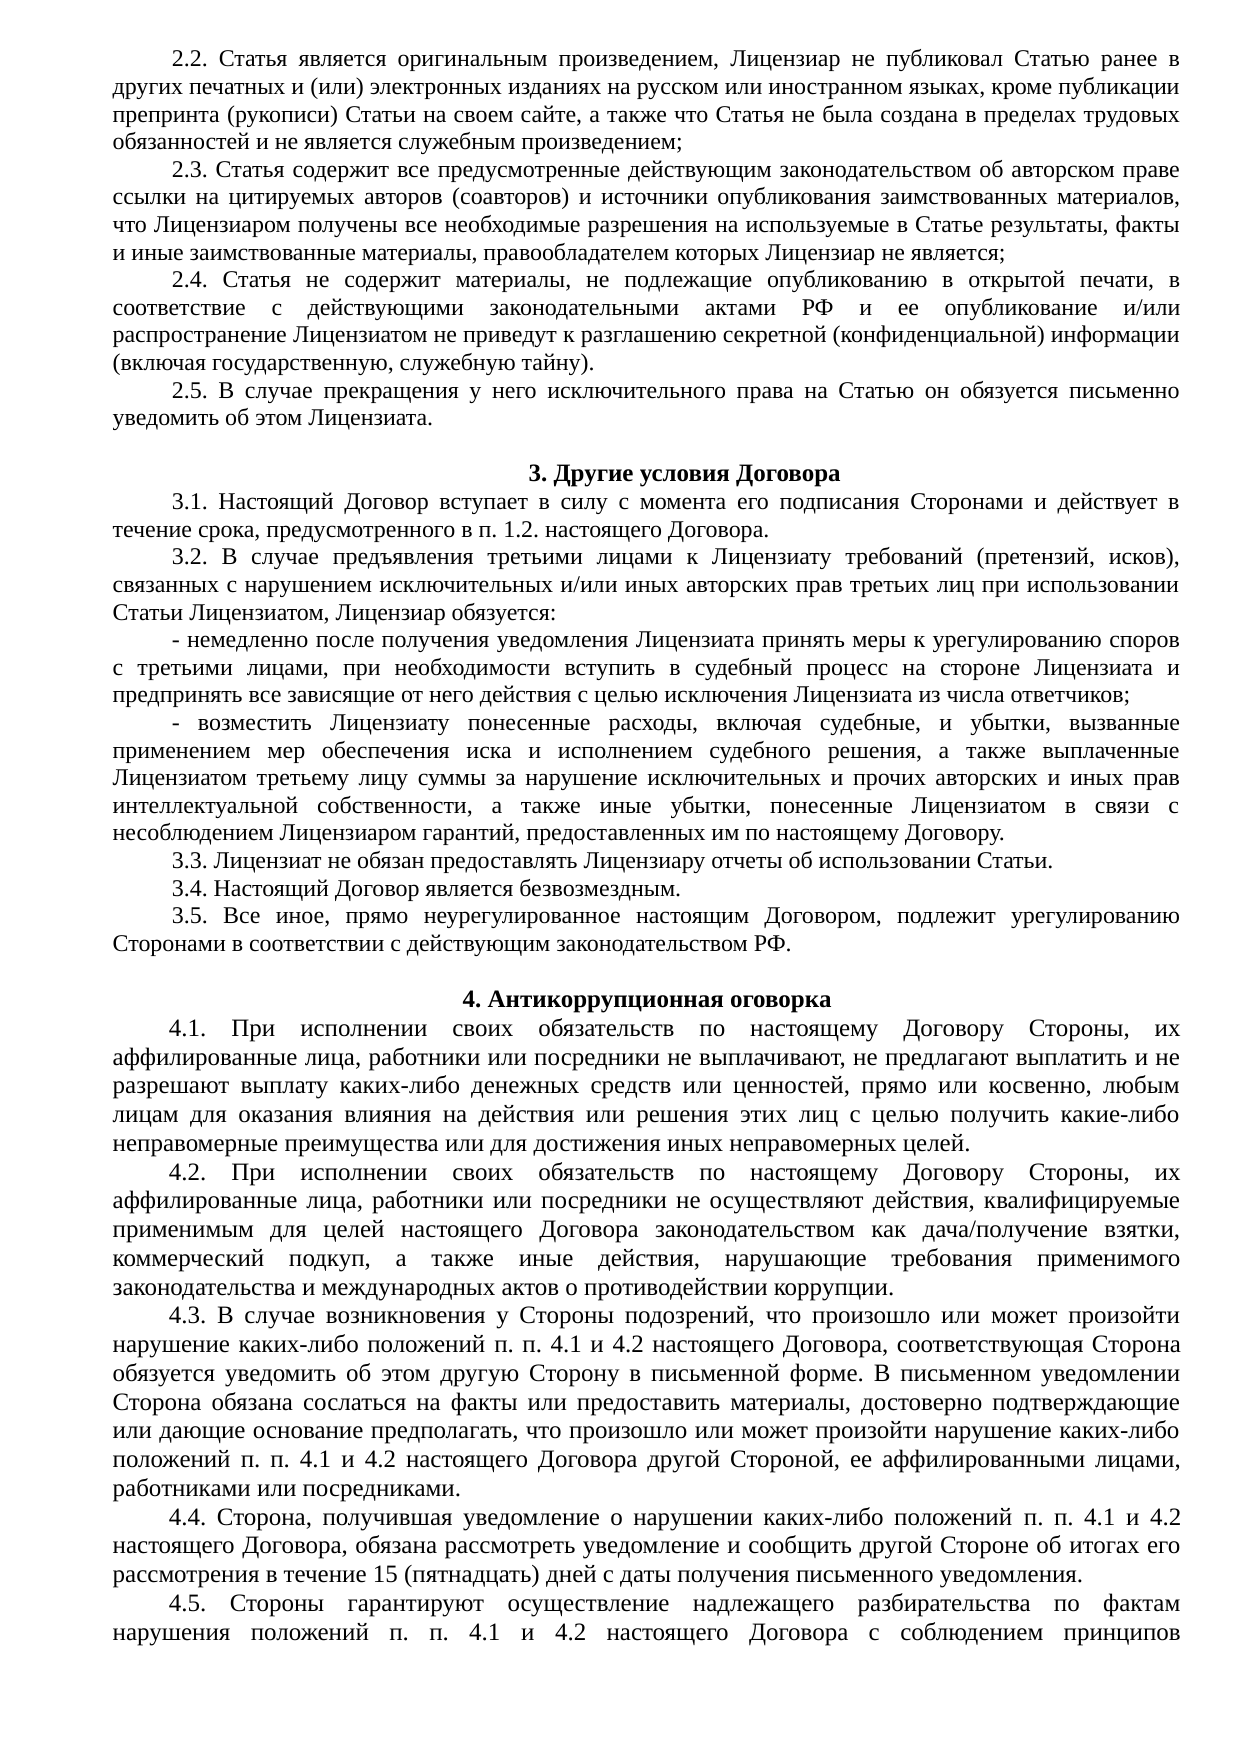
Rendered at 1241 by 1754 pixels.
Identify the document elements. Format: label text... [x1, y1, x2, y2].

text 3.3. Лицензиат не обязан предоставлять Лицензиару отчеты об использовании Статьи. [112, 846, 1181, 874]
text 2.4. Статья не содержит материалы, не подлежащие опубликованию в открытой печати, в соответствие с действующими законодательными актами РФ и ее опубликование и/или распространение Лицензиатом не приведут к разглашению секретной (конфиденциальной) информации (включая государственную, служебную тайну). [112, 265, 1181, 376]
text 4.3. В случае возникновения у Стороны подозрений, что произошло или может произойти нарушение каких-либо положений п. п. 4.1 и 4.2 настоящего Договора, соответствующая Сторона обязуется уведомить об этом другую Сторону в письменной форме. В письменном уведомлении Сторона обязана сослаться на факты или предоставить материалы, достоверно подтверждающие или дающие основание предполагать, что произошло или может произойти нарушение каких-либо положений п. п. 4.1 и 4.2 настоящего Договора другой Стороной, ее аффилированными лицами, работниками или посредниками. [112, 1300, 1181, 1502]
text 4.4. Сторона, получившая уведомление о нарушении каких-либо положений п. п. 4.1 и 4.2 настоящего Договора, обязана рассмотреть уведомление и сообщить другой Стороне об итогах его рассмотрения в течение 15 (пятнадцать) дней с даты получения письменного уведомления. [112, 1502, 1181, 1588]
text 4. Антикоррупционная оговорка [112, 984, 1181, 1013]
text 3.5. Все иное, прямо неурегулированное настоящим Договором, подлежит урегулированию Сторонами в соответствии с действующим законодательством РФ. [112, 901, 1181, 956]
text 4.1. При исполнении своих обязательств по настоящему Договору Стороны, их аффилированные лица, работники или посредники не выплачивают, не предлагают выплатить и не разрешают выплату каких-либо денежных средств или ценностей, прямо или косвенно, любым лицам для оказания влияния на действия или решения этих лиц с целью получить какие-либо неправомерные преимущества или для достижения иных неправомерных целей. [112, 1013, 1181, 1157]
text 3.2. В случае предъявления третьими лицами к Лицензиату требований (претензий, исков), связанных с нарушением исключительных и/или иных авторских прав третьих лиц при использовании Статьи Лицензиатом, Лицензиар обязуется: [112, 542, 1181, 625]
text 2.2. Статья является оригинальным произведением, Лицензиар не публиковал Статью ранее в других печатных и (или) электронных изданиях на русском или иностранном языках, кроме публикации препринта (рукописи) Статьи на своем сайте, а также что Статья не была создана в пределах трудовых обязанностей и не является служебным произведением; [112, 44, 1181, 155]
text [112, 1588, 1181, 1645]
text 2.3. Статья содержит все предусмотренные действующим законодательством об авторском праве ссылки на цитируемых авторов (соавторов) и источники опубликования заимствованных материалов, что Лицензиаром получены все необходимые разрешения на используемые в Статье результаты, факты и иные заимствованные материалы, правообладателем которых Лицензиар не является; [112, 155, 1181, 265]
text 2.5. В случае прекращения у него исключительного права на Статью он обязуется письменно уведомить об этом Лицензиата. [112, 376, 1181, 431]
text 3.4. Настоящий Договор является безвозмездным. [112, 874, 1181, 901]
text 4.2. При исполнении своих обязательств по настоящему Договору Стороны, их аффилированные лица, работники или посредники не осуществляют действия, квалифицируемые применимым для целей настоящего Договора законодательством как дача/получение взятки, коммерческий подкуп, а также иные действия, нарушающие требования применимого законодательства и международных актов о противодействии коррупции. [112, 1157, 1181, 1300]
text 3. Другие условия Договора [112, 458, 1181, 487]
text 3.1. Настоящий Договор вступает в силу с момента его подписания Сторонами и действует в течение срока, предусмотренного в п. 1.2. настоящего Договора. [112, 487, 1181, 542]
text - возместить Лицензиату понесенные расходы, включая судебные, и убытки, вызванные применением мер обеспечения иска и исполнением судебного решения, а также выплаченные Лицензиатом третьему лицу суммы за нарушение исключительных и прочих авторских и иных прав интеллектуальной собственности, а также иные убытки, понесенные Лицензиатом в связи с несоблюдением Лицензиаром гарантий, предоставленных им по настоящему Договору. [112, 708, 1181, 846]
text - немедленно после получения уведомления Лицензиата принять меры к урегулированию споров с третьими лицами, при необходимости вступить в судебный процесс на стороне Лицензиата и предпринять все зависящие от него действия с целью исключения Лицензиата из числа ответчиков; [112, 625, 1181, 708]
